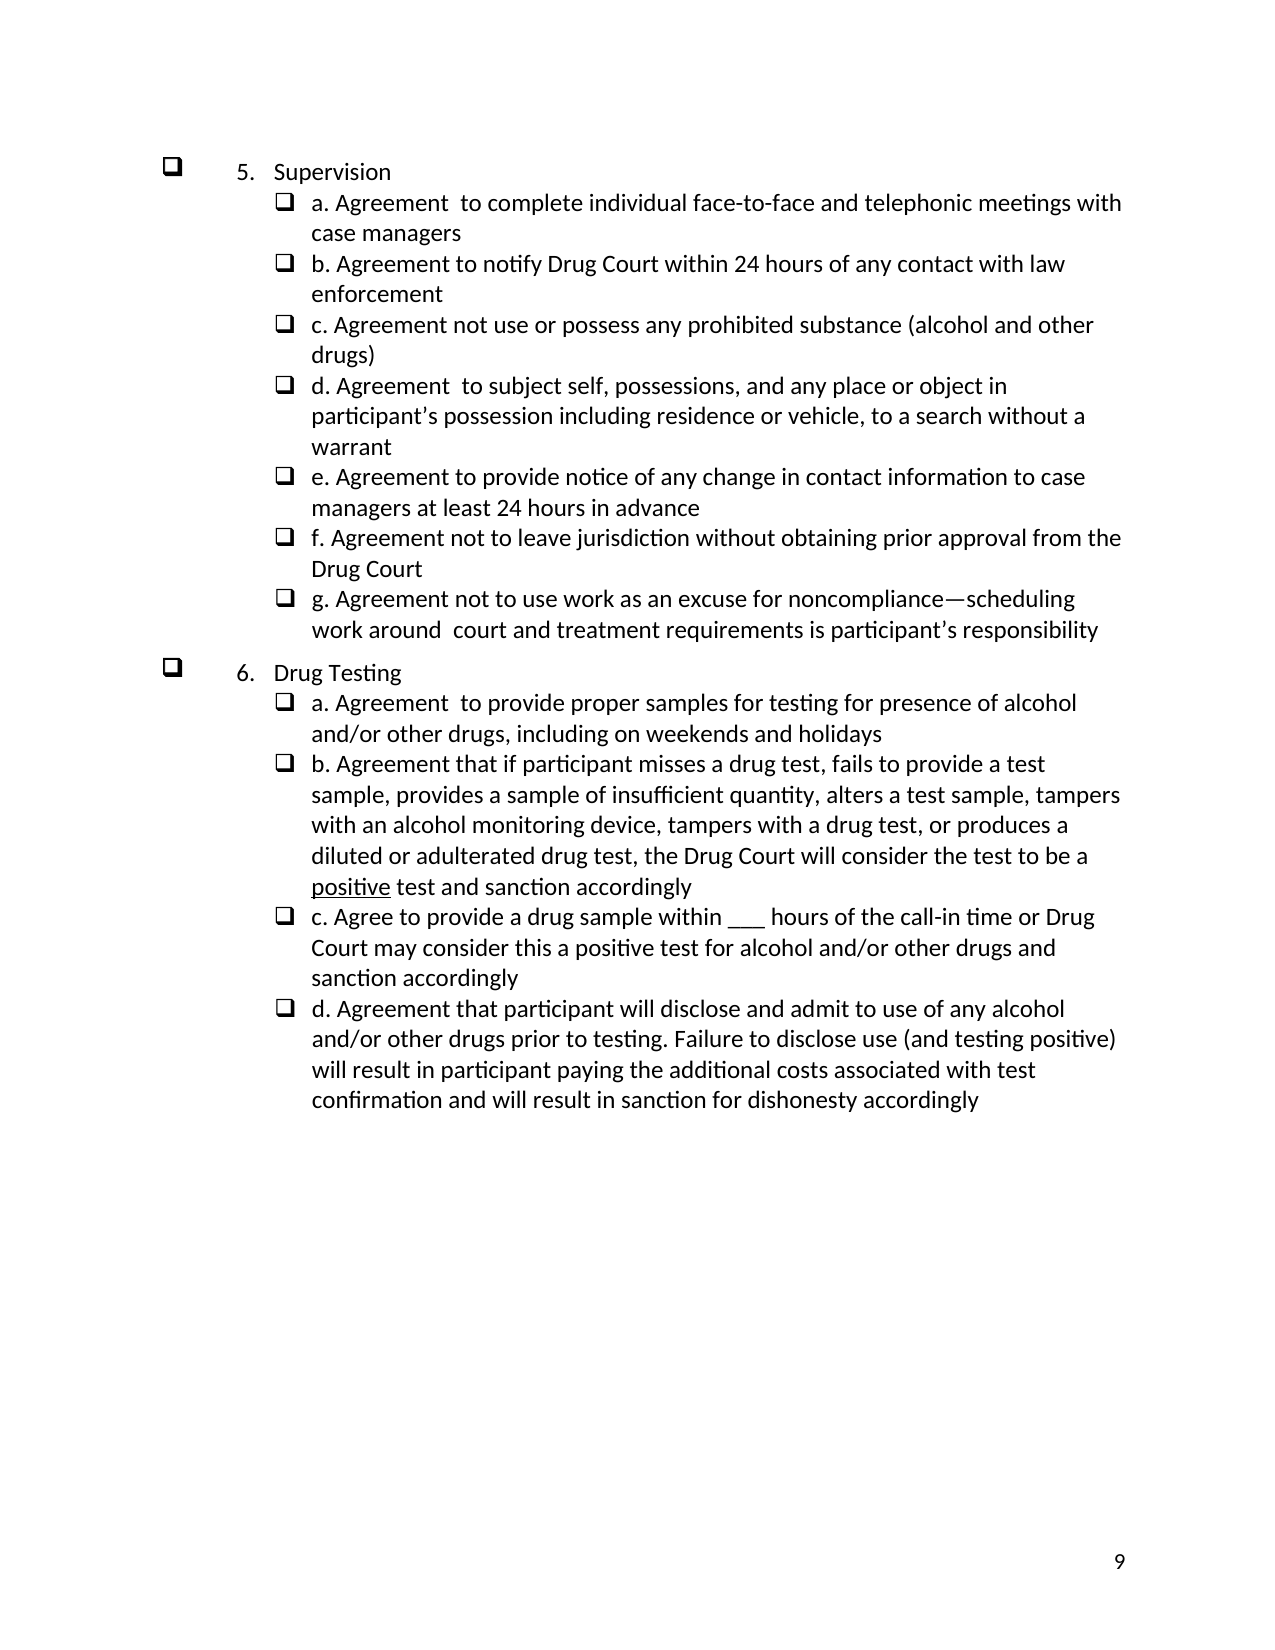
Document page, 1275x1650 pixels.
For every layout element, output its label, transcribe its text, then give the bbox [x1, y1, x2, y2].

table_cell [150, 651, 197, 1121]
table_cell Drug Testing a. Agreement to provide proper samples for testing for presence of alcohol and/or other drugs, including on weekends and holidays b. Agreement that if participant misses a drug test, fails to provide a test sample, provides a sample of insufficient quantity, alters a test sample, tampers with an alcohol monitoring device, tampers with a drug test, or produces a diluted or adulterated drug test, the Drug Court will consider the test to be a positive test and sanction accordingly c. Agree to provide a drug sample within ___ hours of the call-in time or Drug Court may consider this a positive test for alcohol and/or other drugs and sanction accordingly d. Agreement that participant will disclose and admit to use of any alcohol and/or other drugs prior to testing. Failure to disclose use (and testing positive) will result in participant paying the additional costs associated with test confirmation and will result in sanction for dishonesty accordingly [197, 651, 1136, 1121]
table_cell [150, 150, 197, 651]
table_cell Supervision a. Agreement to complete individual face-to-face and telephonic meetings with case managers b. Agreement to notify Drug Court within 24 hours of any contact with law enforcement c. Agreement not use or possess any prohibited substance (alcohol and other drugs) d. Agreement to subject self, possessions, and any place or object in participant’s possession including residence or vehicle, to a search without a warrant e. Agreement to provide notice of any change in contact information to case managers at least 24 hours in advance f. Agreement not to leave jurisdiction without obtaining prior approval from the Drug Court g. Agreement not to use work as an excuse for noncompliance—scheduling work around court and treatment requirements is participant’s responsibility [197, 150, 1136, 651]
